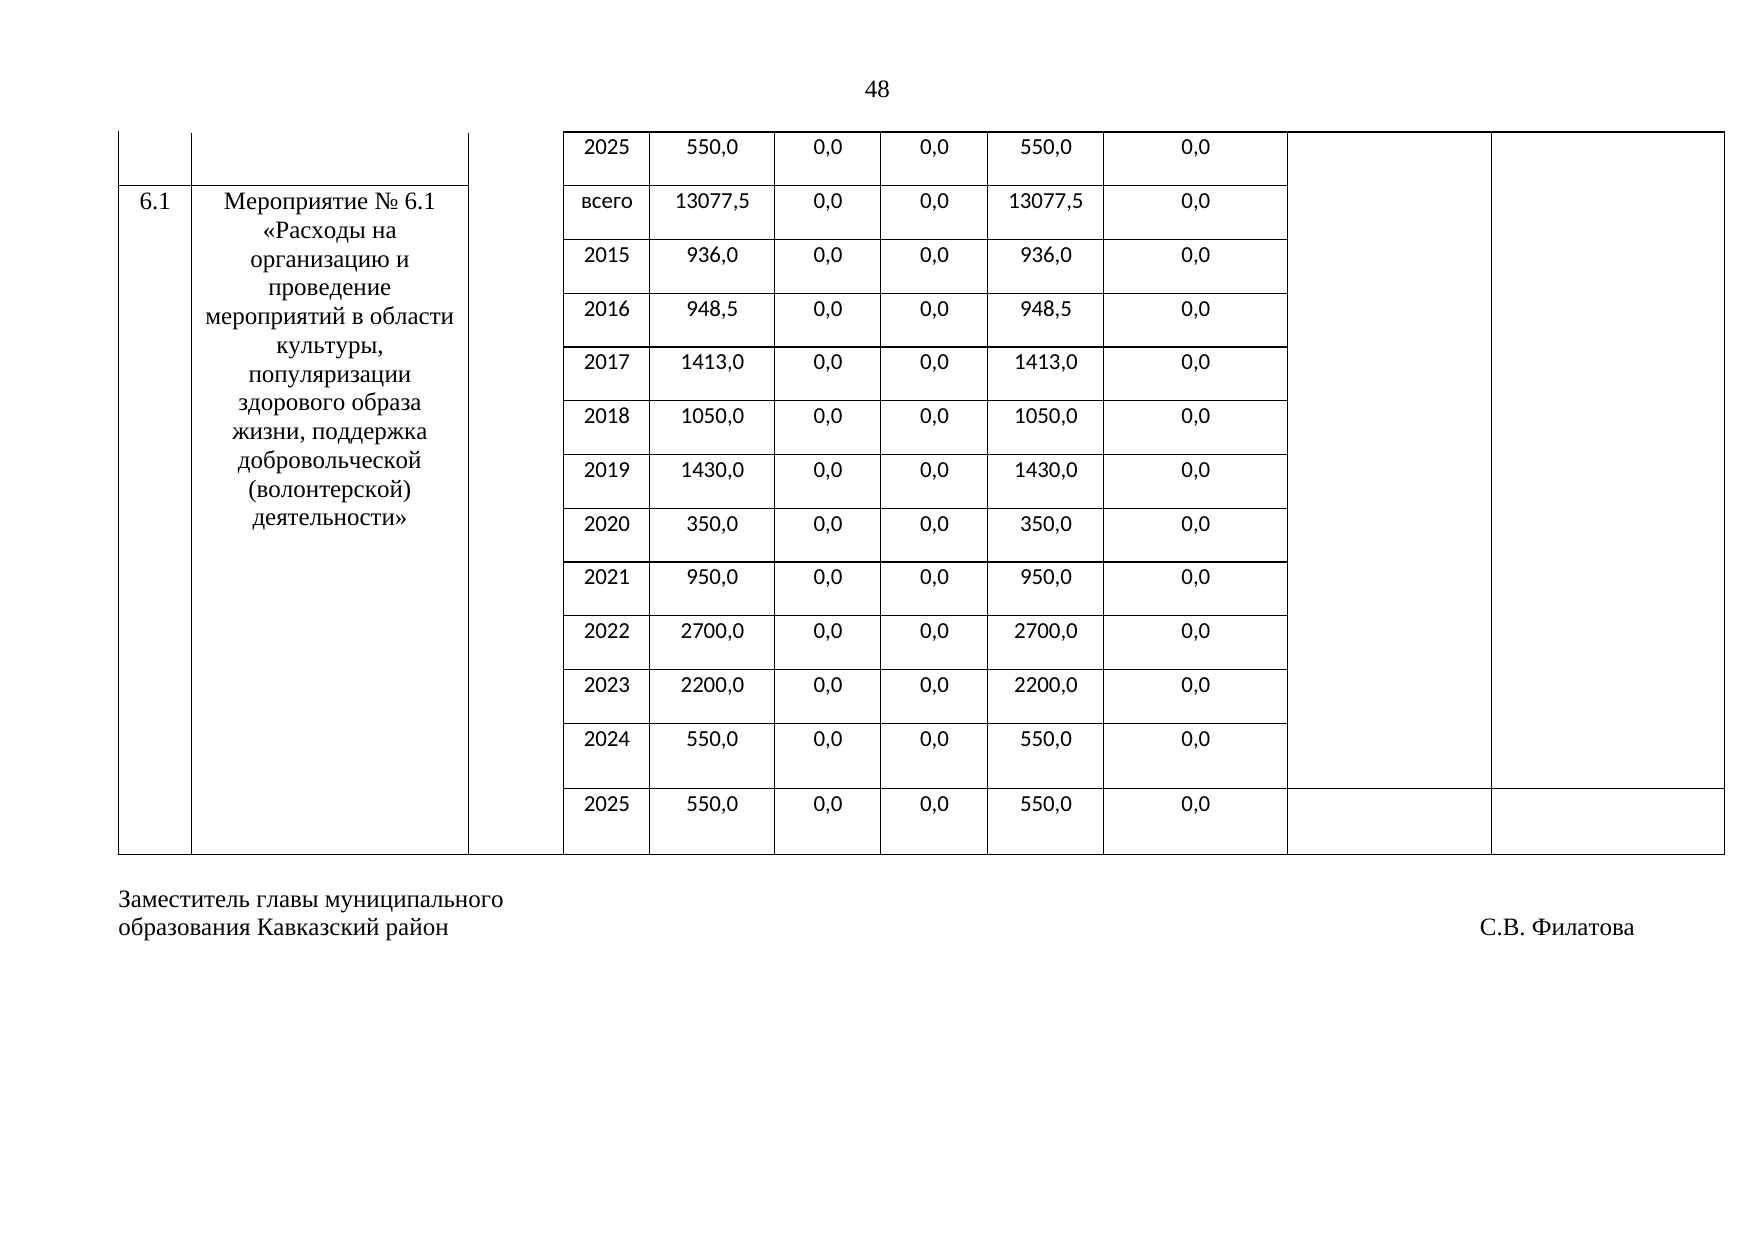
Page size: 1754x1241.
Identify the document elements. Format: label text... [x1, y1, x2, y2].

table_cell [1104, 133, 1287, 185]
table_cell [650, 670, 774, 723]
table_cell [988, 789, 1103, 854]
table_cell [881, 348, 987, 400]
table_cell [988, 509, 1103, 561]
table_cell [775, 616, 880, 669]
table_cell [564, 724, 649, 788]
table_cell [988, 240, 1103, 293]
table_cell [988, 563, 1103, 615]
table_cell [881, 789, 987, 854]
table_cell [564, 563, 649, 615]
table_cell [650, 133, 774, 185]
text образования Кавказский район С.В. Филатова [118, 912, 1636, 941]
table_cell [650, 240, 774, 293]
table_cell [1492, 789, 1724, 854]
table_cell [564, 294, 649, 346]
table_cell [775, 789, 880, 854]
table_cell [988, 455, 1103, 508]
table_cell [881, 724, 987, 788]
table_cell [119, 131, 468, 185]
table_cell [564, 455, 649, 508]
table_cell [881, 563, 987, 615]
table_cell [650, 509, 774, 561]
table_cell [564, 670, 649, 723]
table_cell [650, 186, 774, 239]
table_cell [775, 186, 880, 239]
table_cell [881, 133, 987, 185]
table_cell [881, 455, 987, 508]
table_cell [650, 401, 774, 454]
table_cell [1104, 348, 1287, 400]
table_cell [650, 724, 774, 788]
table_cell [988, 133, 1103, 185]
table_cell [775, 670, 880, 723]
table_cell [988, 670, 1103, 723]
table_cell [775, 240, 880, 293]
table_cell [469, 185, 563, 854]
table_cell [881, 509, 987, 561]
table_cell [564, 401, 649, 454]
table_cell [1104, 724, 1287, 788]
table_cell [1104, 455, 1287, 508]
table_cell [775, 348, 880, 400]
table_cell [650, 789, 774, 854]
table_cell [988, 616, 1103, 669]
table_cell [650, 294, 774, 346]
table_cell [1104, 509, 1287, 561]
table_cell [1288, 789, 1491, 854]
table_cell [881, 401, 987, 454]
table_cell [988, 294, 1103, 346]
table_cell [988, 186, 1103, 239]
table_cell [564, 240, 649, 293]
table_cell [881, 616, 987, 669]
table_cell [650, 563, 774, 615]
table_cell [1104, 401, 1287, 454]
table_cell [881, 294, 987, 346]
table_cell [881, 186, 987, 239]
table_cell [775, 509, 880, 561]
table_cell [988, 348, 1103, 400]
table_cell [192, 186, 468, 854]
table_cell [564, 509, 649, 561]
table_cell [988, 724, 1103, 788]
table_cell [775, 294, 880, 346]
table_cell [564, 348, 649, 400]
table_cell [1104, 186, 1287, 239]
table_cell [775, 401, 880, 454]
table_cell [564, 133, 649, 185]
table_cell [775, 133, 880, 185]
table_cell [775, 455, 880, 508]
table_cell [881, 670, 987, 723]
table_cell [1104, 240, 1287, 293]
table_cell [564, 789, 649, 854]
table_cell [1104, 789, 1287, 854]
text Заместитель главы муниципального [118, 884, 1636, 912]
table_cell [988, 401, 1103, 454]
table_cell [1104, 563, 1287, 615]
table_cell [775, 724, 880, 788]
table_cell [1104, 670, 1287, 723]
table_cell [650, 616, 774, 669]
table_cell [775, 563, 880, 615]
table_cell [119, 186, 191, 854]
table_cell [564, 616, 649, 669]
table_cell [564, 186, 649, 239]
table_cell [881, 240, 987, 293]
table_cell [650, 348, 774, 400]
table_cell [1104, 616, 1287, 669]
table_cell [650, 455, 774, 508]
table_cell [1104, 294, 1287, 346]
